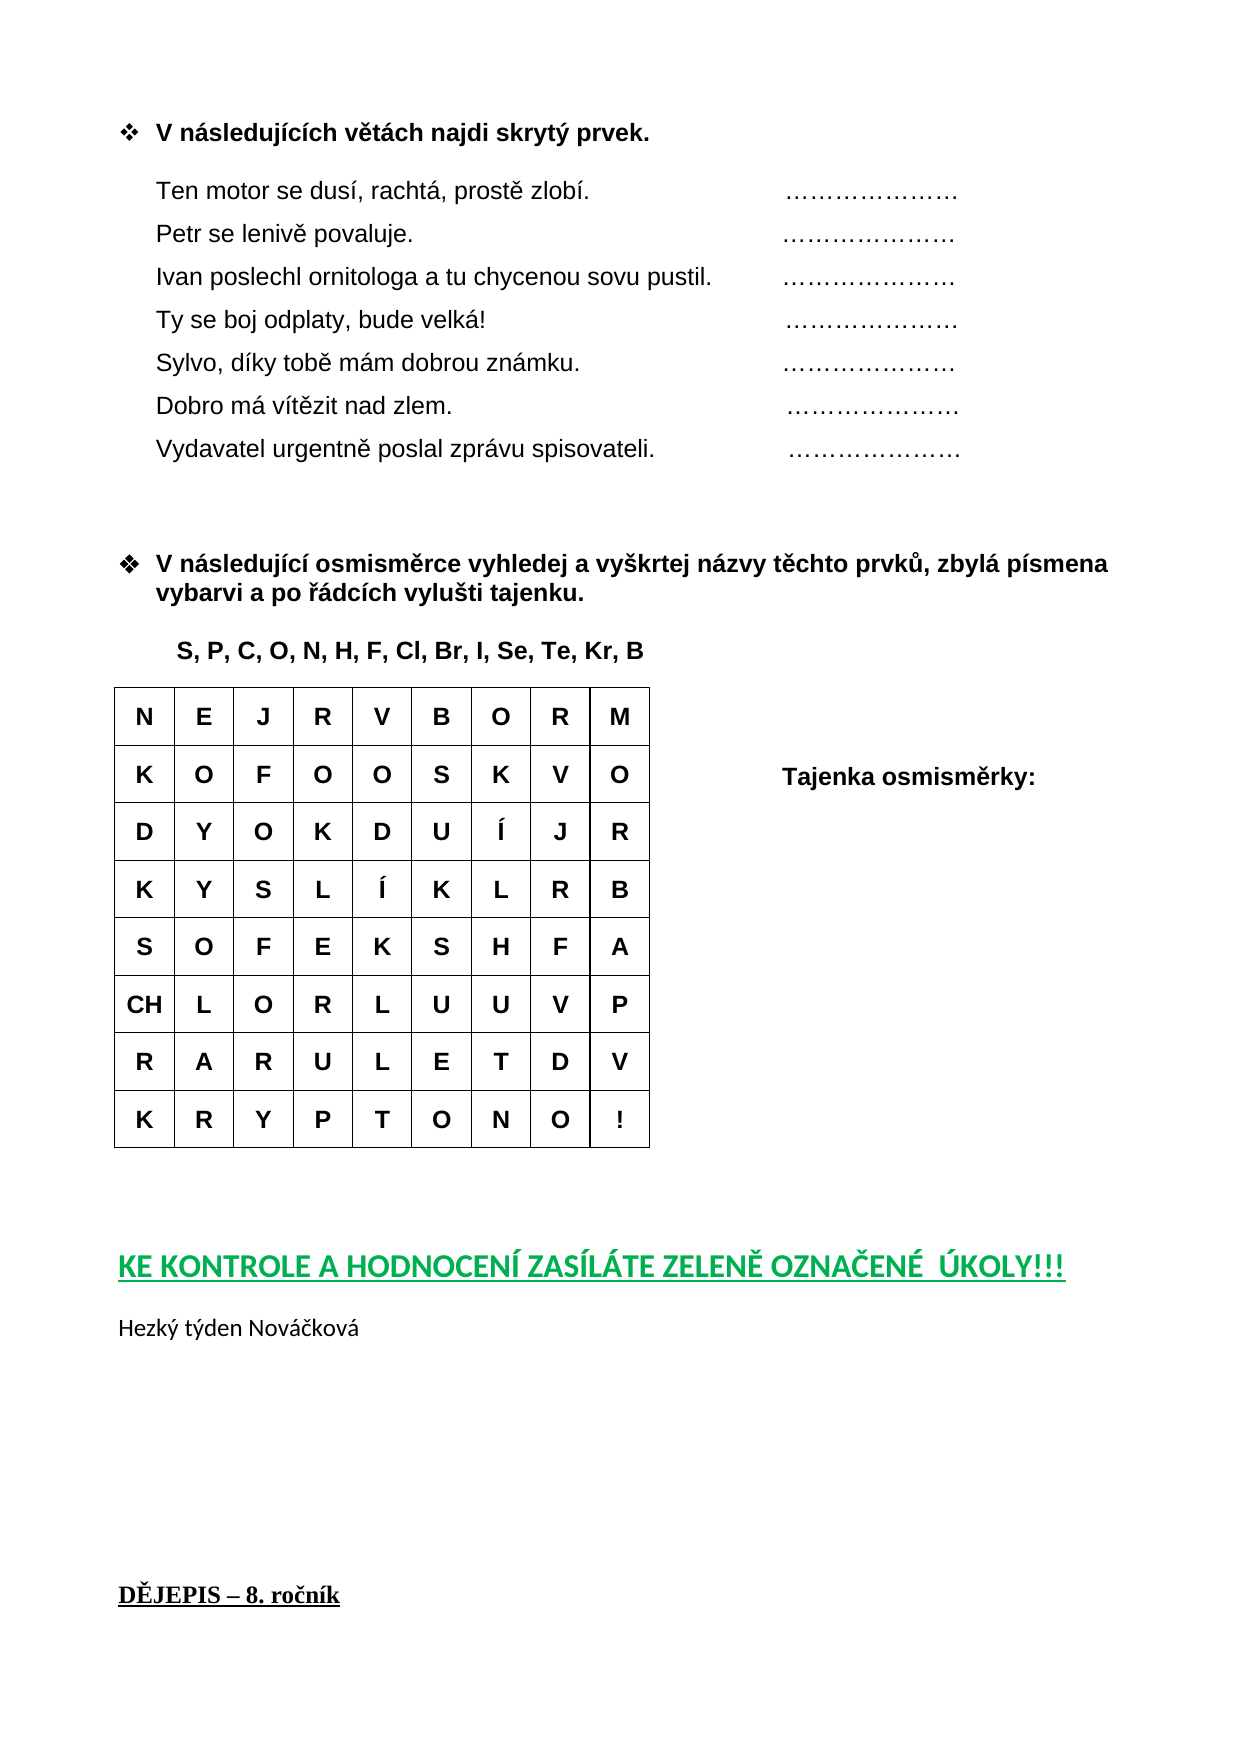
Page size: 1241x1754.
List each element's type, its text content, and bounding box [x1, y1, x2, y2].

table_cell R [115, 1033, 174, 1090]
table_cell K [115, 746, 174, 802]
text Ty se boj odplaty, bude velká! ………………… [156, 305, 1122, 334]
table_header V [353, 688, 411, 745]
table_cell O [412, 1091, 471, 1147]
table_cell Y [175, 803, 233, 860]
table_cell U [412, 803, 471, 860]
table_cell O [353, 746, 411, 802]
table_cell K [115, 861, 174, 917]
table_cell P [591, 976, 649, 1032]
table_cell V [531, 746, 589, 802]
table_header R [294, 688, 352, 745]
table_cell CH [115, 976, 174, 1032]
table_cell U [472, 976, 530, 1032]
text Vydavatel urgentně poslal zprávu spisovateli. ………………… [156, 434, 1122, 463]
table_header N [115, 688, 174, 745]
table_cell K [115, 1091, 174, 1147]
table_cell N [472, 1091, 530, 1147]
table_header J [234, 688, 293, 745]
table_cell P [294, 1091, 352, 1147]
table_cell D [353, 803, 411, 860]
table_cell T [353, 1091, 411, 1147]
table_cell L [294, 861, 352, 917]
table_cell H [472, 918, 530, 975]
table_cell O [175, 918, 233, 975]
table_cell U [294, 1033, 352, 1090]
table_header R [531, 688, 589, 745]
table_cell O [175, 746, 233, 802]
table_cell O [234, 976, 293, 1032]
table_cell O [294, 746, 352, 802]
table_header M [591, 688, 649, 745]
table_cell B [591, 861, 649, 917]
table_cell K [294, 803, 352, 860]
table_cell V [591, 1033, 649, 1090]
table_cell K [412, 861, 471, 917]
table_cell J [531, 803, 589, 860]
table_cell O [234, 803, 293, 860]
text Petr se lenivě povaluje. ………………… [156, 219, 1122, 248]
table_cell D [115, 803, 174, 860]
table_cell L [353, 976, 411, 1032]
table_cell L [353, 1033, 411, 1090]
table_cell V [531, 976, 589, 1032]
table_cell ! [591, 1091, 649, 1147]
table_cell F [531, 918, 589, 975]
table_cell Y [175, 861, 233, 917]
table_cell R [234, 1033, 293, 1090]
table_cell S [412, 918, 471, 975]
table_cell S [412, 746, 471, 802]
text Dobro má vítězit nad zlem. ………………… [156, 391, 1122, 420]
table_cell R [175, 1091, 233, 1147]
table_cell U [412, 976, 471, 1032]
list V následujících větách najdi skrytý prvek. [118, 118, 1122, 147]
table_cell K [472, 746, 530, 802]
table_cell L [175, 976, 233, 1032]
table_cell O [531, 1091, 589, 1147]
table_cell D [531, 1033, 589, 1090]
text DĚJEPIS – 8. ročník [118, 1580, 1122, 1609]
text Ten motor se dusí, rachtá, prostě zlobí. ………………… [156, 176, 1122, 204]
table_cell E [412, 1033, 471, 1090]
text KE KONTROLE A HODNOCENÍ ZASÍLÁTE ZELENĚ OZNAČENÉ ÚKOLY!!! [118, 1245, 1122, 1286]
text Ivan poslechl ornitologa a tu chycenou sovu pustil. ………………… [156, 262, 1122, 291]
table_cell A [175, 1033, 233, 1090]
table_cell Y [234, 1091, 293, 1147]
table_cell F [234, 746, 293, 802]
table_cell A [591, 918, 649, 975]
table_cell T [472, 1033, 530, 1090]
table_header E [175, 688, 233, 745]
table_cell K [353, 918, 411, 975]
text Sylvo, díky tobě mám dobrou známku. ………………… [156, 348, 1122, 377]
table_header B [412, 688, 471, 745]
text Hezký týden Nováčková [118, 1312, 1122, 1343]
table_cell O [591, 746, 649, 802]
table_cell S [234, 861, 293, 917]
table_cell F [234, 918, 293, 975]
table_cell L [472, 861, 530, 917]
text Tajenka osmisměrky: [650, 761, 1122, 790]
table_cell S [115, 918, 174, 975]
table_cell R [294, 976, 352, 1032]
table_cell R [591, 803, 649, 860]
table_cell R [531, 861, 589, 917]
text S, P, C, O, N, H, F, Cl, Br, I, Se, Te, Kr, B [156, 636, 1122, 664]
table_cell Í [353, 861, 411, 917]
list V následující osmisměrce vyhledej a vyškrtej názvy těchto prvků, zbylá písmena vybarvi a po řádcích vylušti tajenku. [118, 549, 1122, 607]
table_header O [472, 688, 530, 745]
table_cell Í [472, 803, 530, 860]
table_cell E [294, 918, 352, 975]
